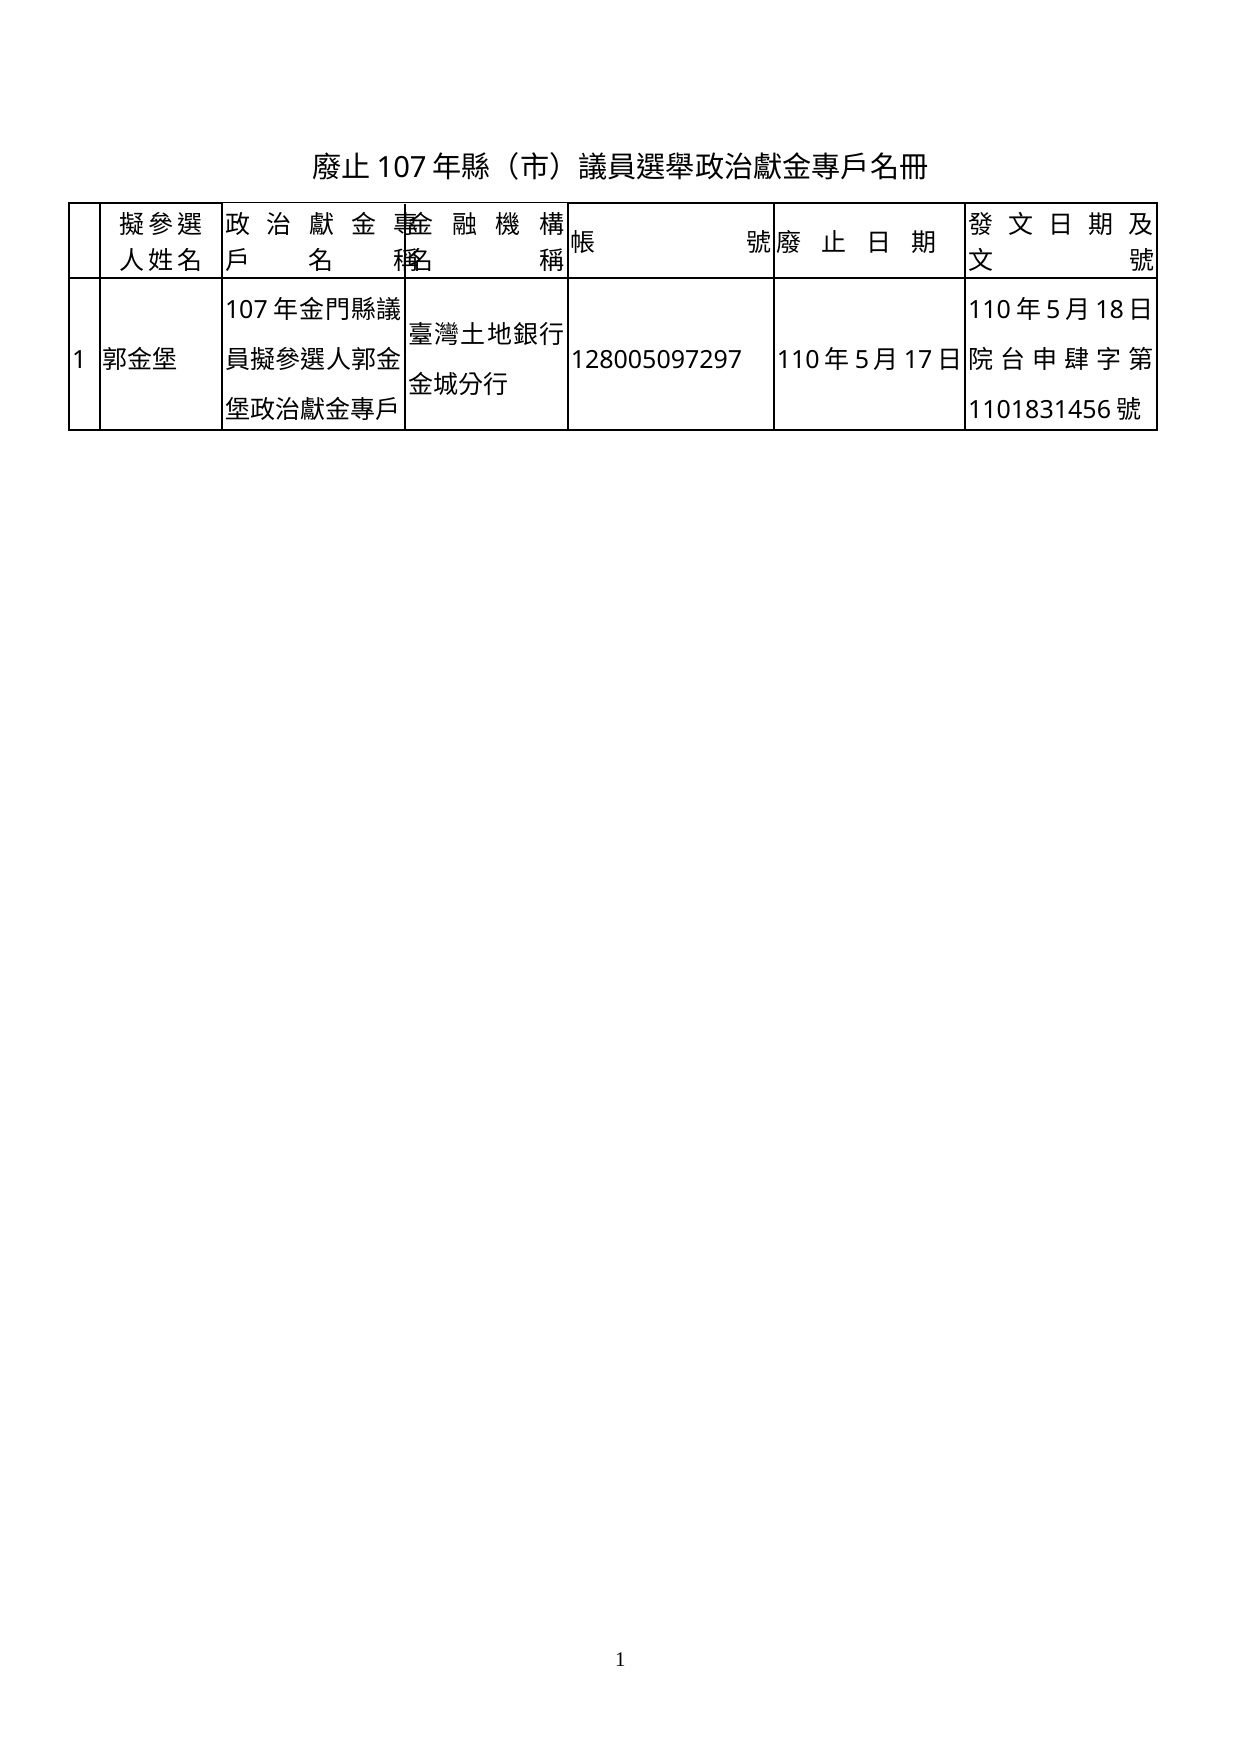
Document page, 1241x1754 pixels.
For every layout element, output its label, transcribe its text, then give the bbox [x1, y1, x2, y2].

table_cell 臺灣土地銀行金城分行 [406, 279, 567, 429]
table_header 政治獻金專戶名稱 [223, 203, 405, 277]
table_cell 郭金堡 [101, 279, 221, 429]
table_cell 128005097297 [569, 279, 773, 429]
table_cell 107年金門縣議員擬參選人郭金堡政治獻金專戶 [223, 279, 404, 429]
table_header 帳號 [569, 204, 773, 277]
table_header 金融機構 名稱 [405, 203, 567, 277]
table_header 廢止日期 [775, 204, 964, 277]
table_header [70, 204, 99, 277]
table_header 發文日期及 文號 [966, 204, 1156, 277]
table_header 擬參選 人姓名 [101, 204, 221, 277]
text 廢止107年縣（市）議員選舉政治獻金專戶名冊 [65, 127, 1175, 202]
table_cell 1 [70, 279, 99, 429]
table_cell 110年5月18日院台申肆字第1101831456號 [966, 279, 1156, 429]
table_cell 110年5月17日 [775, 279, 964, 429]
